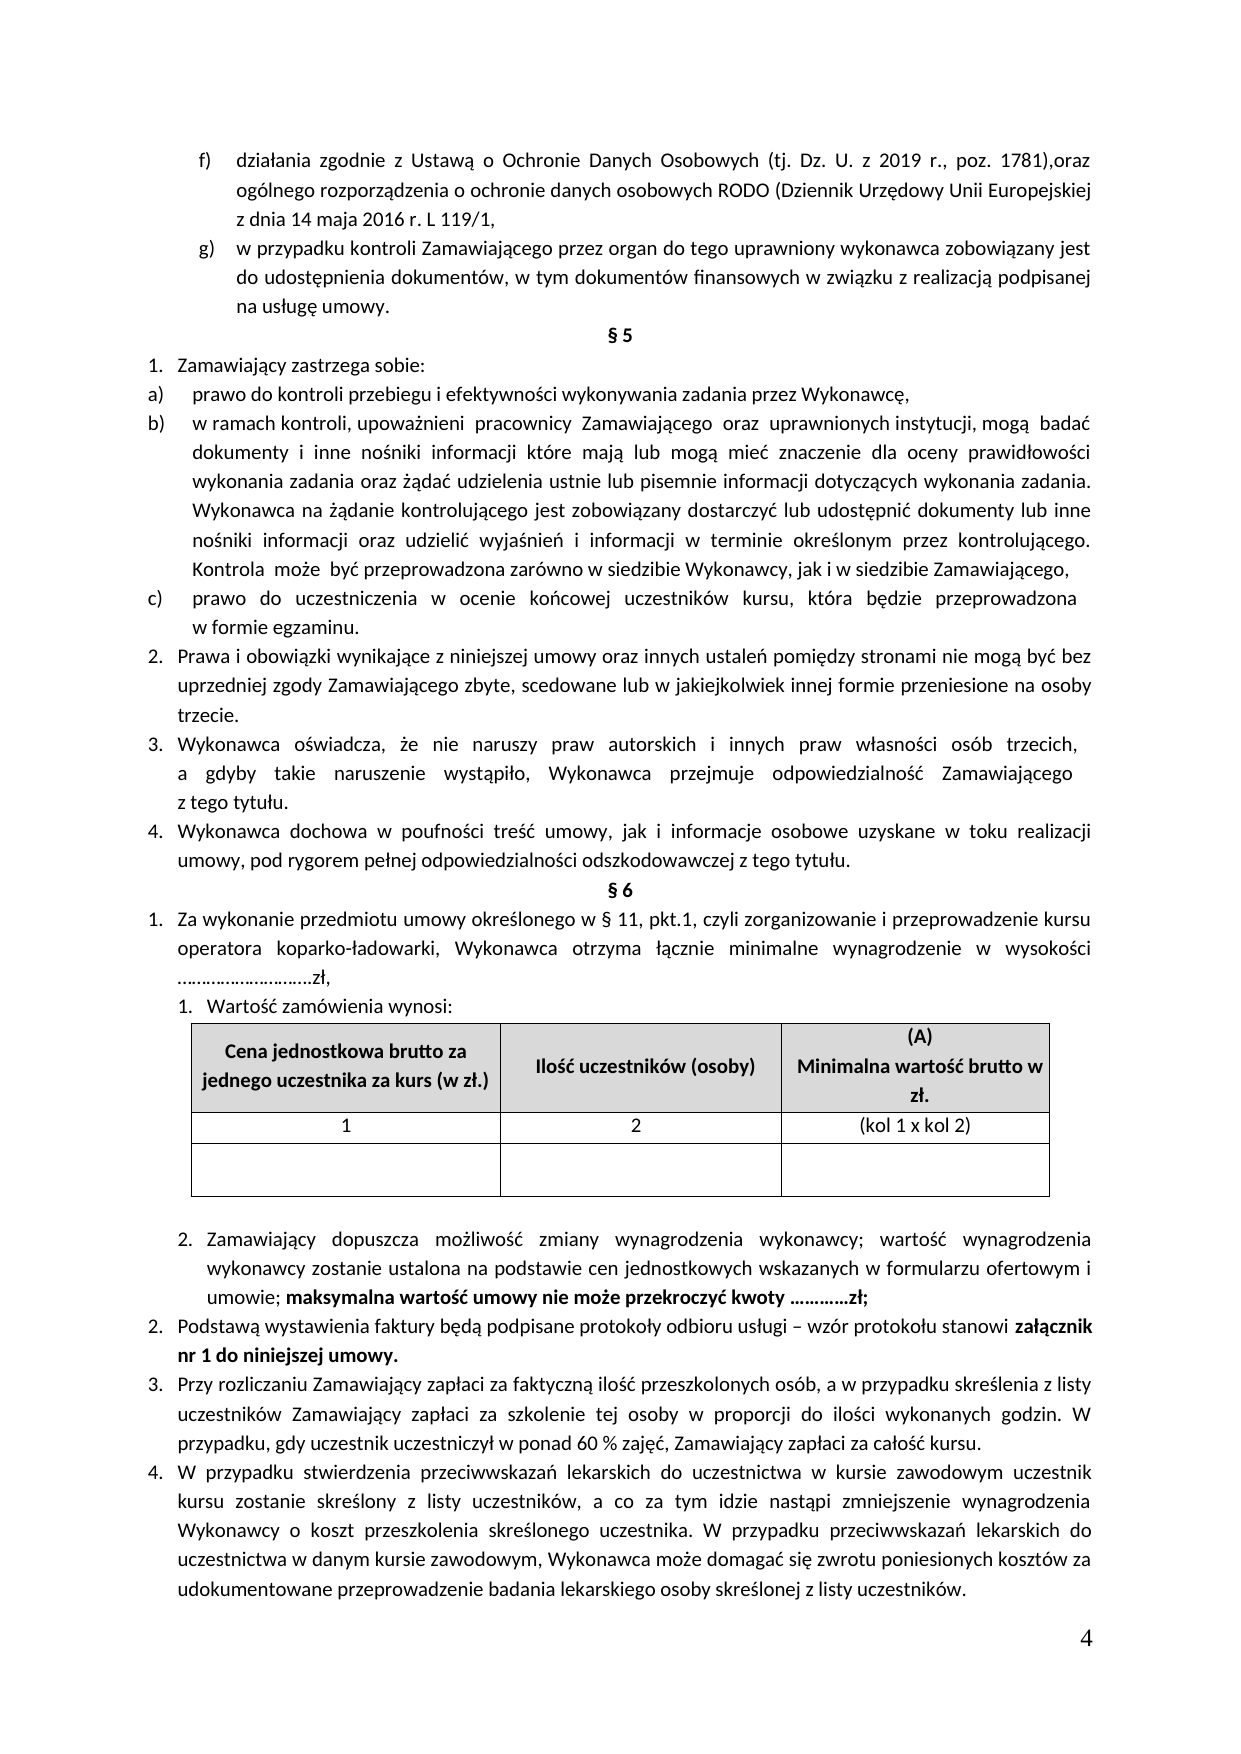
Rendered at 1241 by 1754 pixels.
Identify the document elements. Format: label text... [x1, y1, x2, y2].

table_header Ilość uczestników (osoby) [501, 1024, 781, 1112]
table_header Cena jednostkowa brutto za jednego uczestnika za kurs (w zł.) [192, 1024, 500, 1112]
list w ramach kontroli, upoważnieni pracownicy Zamawiającego oraz uprawnionych instytucji, mogą badać dokumenty i inne nośniki informacji które mają lub mogą mieć znaczenie dla oceny prawidłowości wykonania zadania oraz żądać udzielenia ustnie lub pisemnie informacji dotyczących wykonania zadania. Wykonawca na żądanie kontrolującego jest zobowiązany dostarczyć lub udostępnić dokumenty lub inne nośniki informacji oraz udzielić wyjaśnień i informacji w terminie określonym przez kontrolującego. Kontrola może być przeprowadzona zarówno w siedzibie Wykonawcy, jak i w siedzibie Zamawiającego, [148, 410, 1093, 581]
list Podstawą wystawienia faktury będą podpisane protokoły odbioru usługi – wzór protokołu stanowi załącznik nr 1 do niniejszej umowy. [148, 1313, 1093, 1368]
list Zamawiający zastrzega sobie: [148, 352, 1093, 377]
list prawo do uczestniczenia w ocenie końcowej uczestników kursu, która będzie przeprowadzona w formie egzaminu. [148, 585, 1093, 640]
list Za wykonanie przedmiotu umowy określonego w § 11, pkt.1, czyli zorganizowanie i przeprowadzenie kursu operatora koparko-ładowarki, Wykonawca otrzyma łącznie minimalne wynagrodzenie w wysokości ……………………….zł, [148, 906, 1093, 990]
list w przypadku kontroli Zamawiającego przez organ do tego uprawniony wykonawca zobowiązany jest do udostępnienia dokumentów, w tym dokumentów finansowych w związku z realizacją podpisanej na usługę umowy. [199, 235, 1093, 319]
list prawo do kontroli przebiegu i efektywności wykonywania zadania przez Wykonawcę, [148, 381, 1093, 406]
list Przy rozliczaniu Zamawiający zapłaci za faktyczną ilość przeszkolonych osób, a w przypadku skreślenia z listy uczestników Zamawiający zapłaci za szkolenie tej osoby w proporcji do ilości wykonanych godzin. W przypadku, gdy uczestnik uczestniczył w ponad 60 % zajęć, Zamawiający zapłaci za całość kursu. [148, 1372, 1093, 1455]
table_cell 1 [192, 1113, 500, 1142]
list Wykonawca oświadcza, że nie naruszy praw autorskich i innych praw własności osób trzecich, a gdyby takie naruszenie wystąpiło, Wykonawca przejmuje odpowiedzialność Zamawiającego z tego tytułu. [148, 731, 1093, 815]
list Zamawiający dopuszcza możliwość zmiany wynagrodzenia wykonawcy; wartość wynagrodzenia wykonawcy zostanie ustalona na podstawie cen jednostkowych wskazanych w formularzu ofertowym i umowie; maksymalna wartość umowy nie może przekroczyć kwoty …………zł; [177, 1226, 1093, 1309]
table_cell [192, 1144, 500, 1196]
list działania zgodnie z Ustawą o Ochronie Danych Osobowych (tj. Dz. U. z 2019 r., poz. 1781),oraz ogólnego rozporządzenia o ochronie danych osobowych RODO (Dziennik Urzędowy Unii Europejskiej z dnia 14 maja 2016 r. L 119/1, [199, 148, 1093, 231]
list Wykonawca dochowa w poufności treść umowy, jak i informacje osobowe uzyskane w toku realizacji umowy, pod rygorem pełnej odpowiedzialności odszkodowawczej z tego tytułu. [148, 818, 1093, 873]
text § 6 [148, 877, 1093, 902]
table_cell 2 [501, 1113, 781, 1142]
table_cell [501, 1144, 781, 1196]
table_cell (kol 1 x kol 2) [782, 1113, 1049, 1142]
list Wartość zamówienia wynosi: [177, 993, 1093, 1019]
list Prawa i obowiązki wynikające z niniejszej umowy oraz innych ustaleń pomiędzy stronami nie mogą być bez uprzedniej zgody Zamawiającego zbyte, scedowane lub w jakiejkolwiek innej formie przeniesione na osoby trzecie. [148, 643, 1093, 727]
table_cell [782, 1144, 1049, 1196]
table_header (A) Minimalna wartość brutto w zł. [782, 1024, 1049, 1112]
text § 5 [148, 323, 1093, 348]
list W przypadku stwierdzenia przeciwwskazań lekarskich do uczestnictwa w kursie zawodowym uczestnik kursu zostanie skreślony z listy uczestników, a co za tym idzie nastąpi zmniejszenie wynagrodzenia Wykonawcy o koszt przeszkolenia skreślonego uczestnika. W przypadku przeciwwskazań lekarskich do uczestnictwa w danym kursie zawodowym, Wykonawca może domagać się zwrotu poniesionych kosztów za udokumentowane przeprowadzenie badania lekarskiego osoby skreślonej z listy uczestników. [148, 1459, 1093, 1601]
